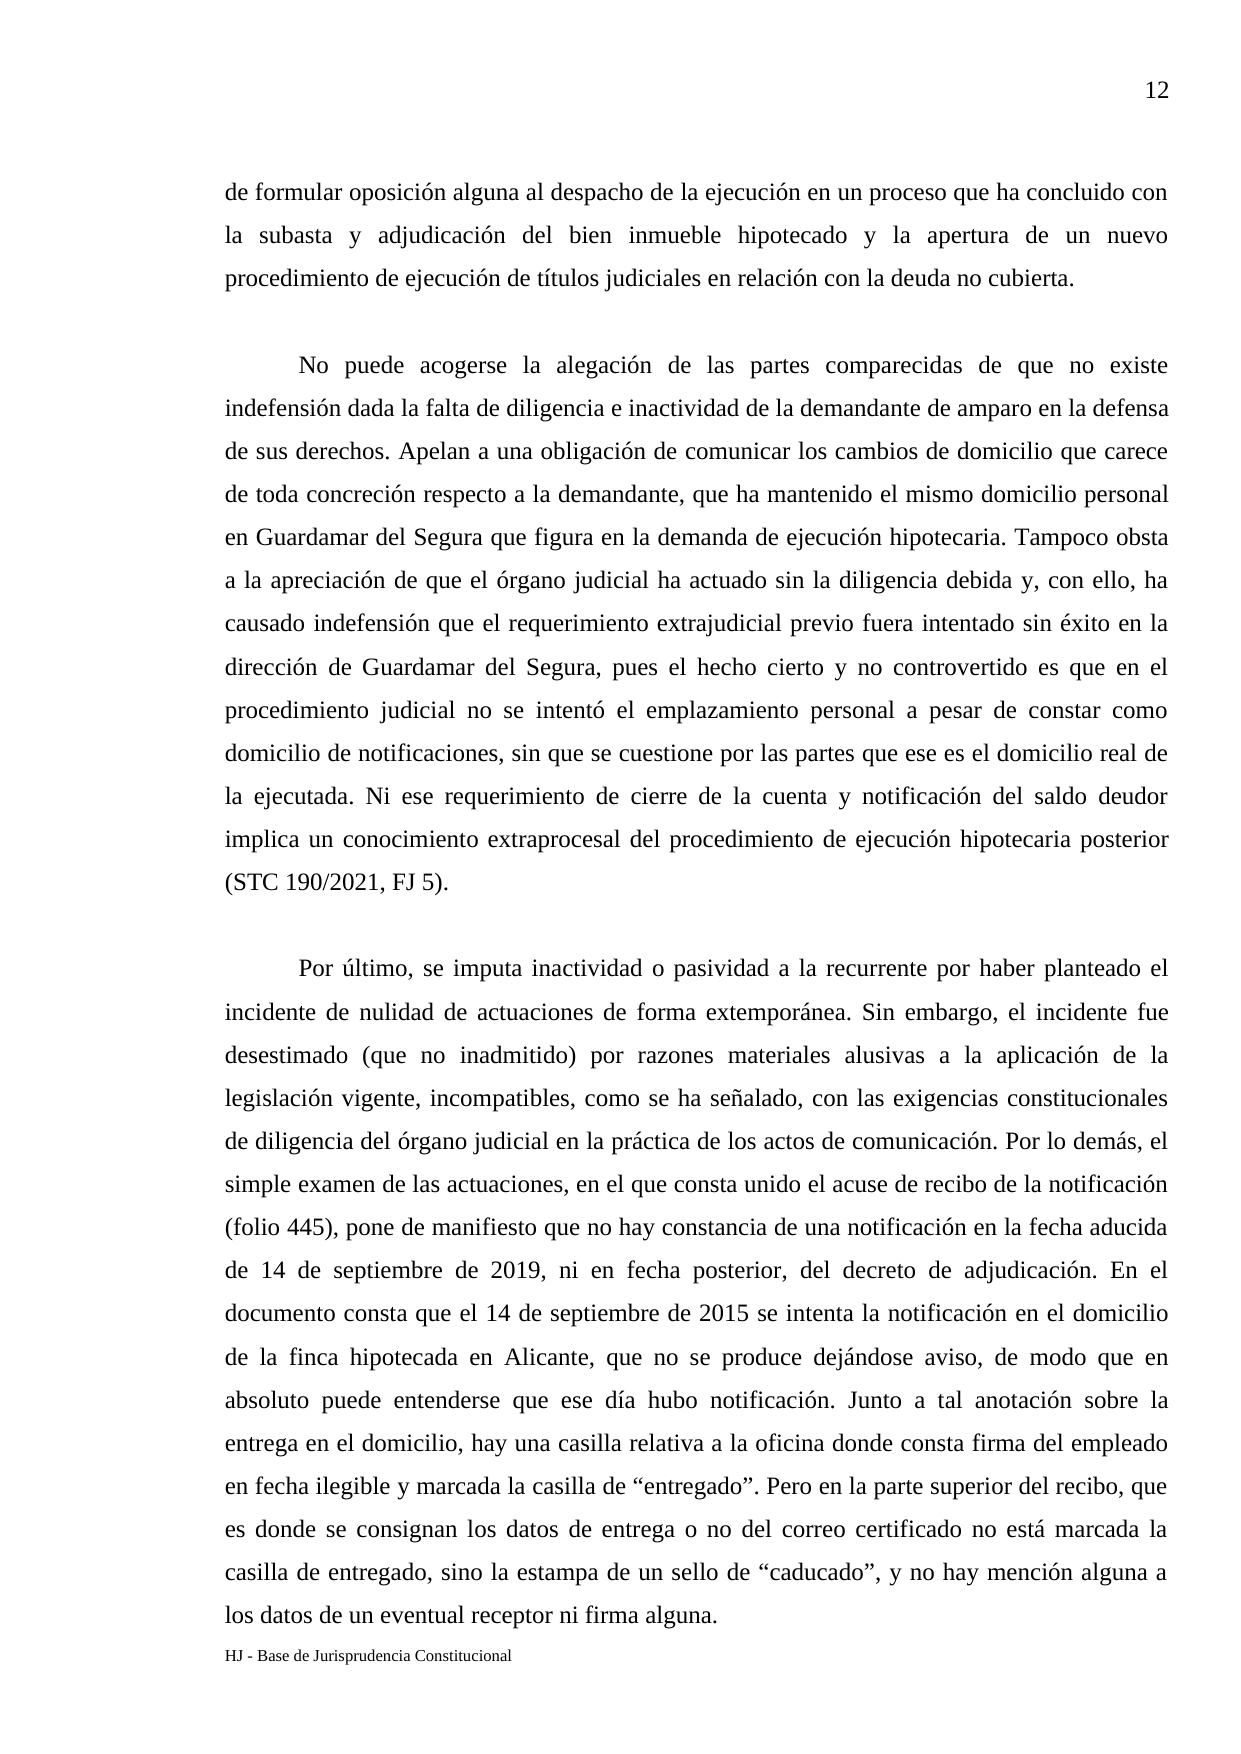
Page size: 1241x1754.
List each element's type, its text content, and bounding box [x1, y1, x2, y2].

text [224, 177, 1169, 292]
text Por último, se imputa inactividad o pasividad a la recurrente por haber planteado el incidente de nulidad de actuaciones de forma extemporánea. Sin embargo, el incidente fue desestimado (que no inadmitido) por razones materiales alusivas a la aplicación de la legislación vigente, incompatibles, como se ha señalado, con las exigencias constitucionales de diligencia del órgano judicial en la práctica de los actos de comunicación. Por lo demás, el simple examen de las actuaciones, en el que consta unido el acuse de recibo de la notificación (folio 445), pone de manifiesto que no hay constancia de una notificación en la fecha aducida de 14 de septiembre de 2019, ni en fecha posterior, del decreto de adjudicación. En el documento consta que el 14 de septiembre de 2015 se intenta la notificación en el domicilio de la finca hipotecada en Alicante, que no se produce dejándose aviso, de modo que en absoluto puede entenderse que ese día hubo notificación. Junto a tal anotación sobre la entrega en el domicilio, hay una casilla relativa a la oficina donde consta firma del empleado en fecha ilegible y marcada la casilla de “entregado”. Pero en la parte superior del recibo, que es donde se consignan los datos de entrega o no del correo certificado no está marcada la casilla de entregado, sino la estampa de un sello de “caducado”, y no hay mención alguna a los datos de un eventual receptor ni firma alguna. [224, 953, 1169, 1629]
text No puede acogerse la alegación de las partes comparecidas de que no existe indefensión dada la falta de diligencia e inactividad de la demandante de amparo en la defensa de sus derechos. Apelan a una obligación de comunicar los cambios de domicilio que carece de toda concreción respecto a la demandante, que ha mantenido el mismo domicilio personal en Guardamar del Segura que figura en la demanda de ejecución hipotecaria. Tampoco obsta a la apreciación de que el órgano judicial ha actuado sin la diligencia debida y, con ello, ha causado indefensión que el requerimiento extrajudicial previo fuera intentado sin éxito en la dirección de Guardamar del Segura, pues el hecho cierto y no controvertido es que en el procedimiento judicial no se intentó el emplazamiento personal a pesar de constar como domicilio de notificaciones, sin que se cuestione por las partes que ese es el domicilio real de la ejecutada. Ni ese requerimiento de cierre de la cuenta y notificación del saldo deudor implica un conocimiento extraprocesal del procedimiento de ejecución hipotecaria posterior (STC 190/2021, FJ 5). [224, 350, 1169, 896]
